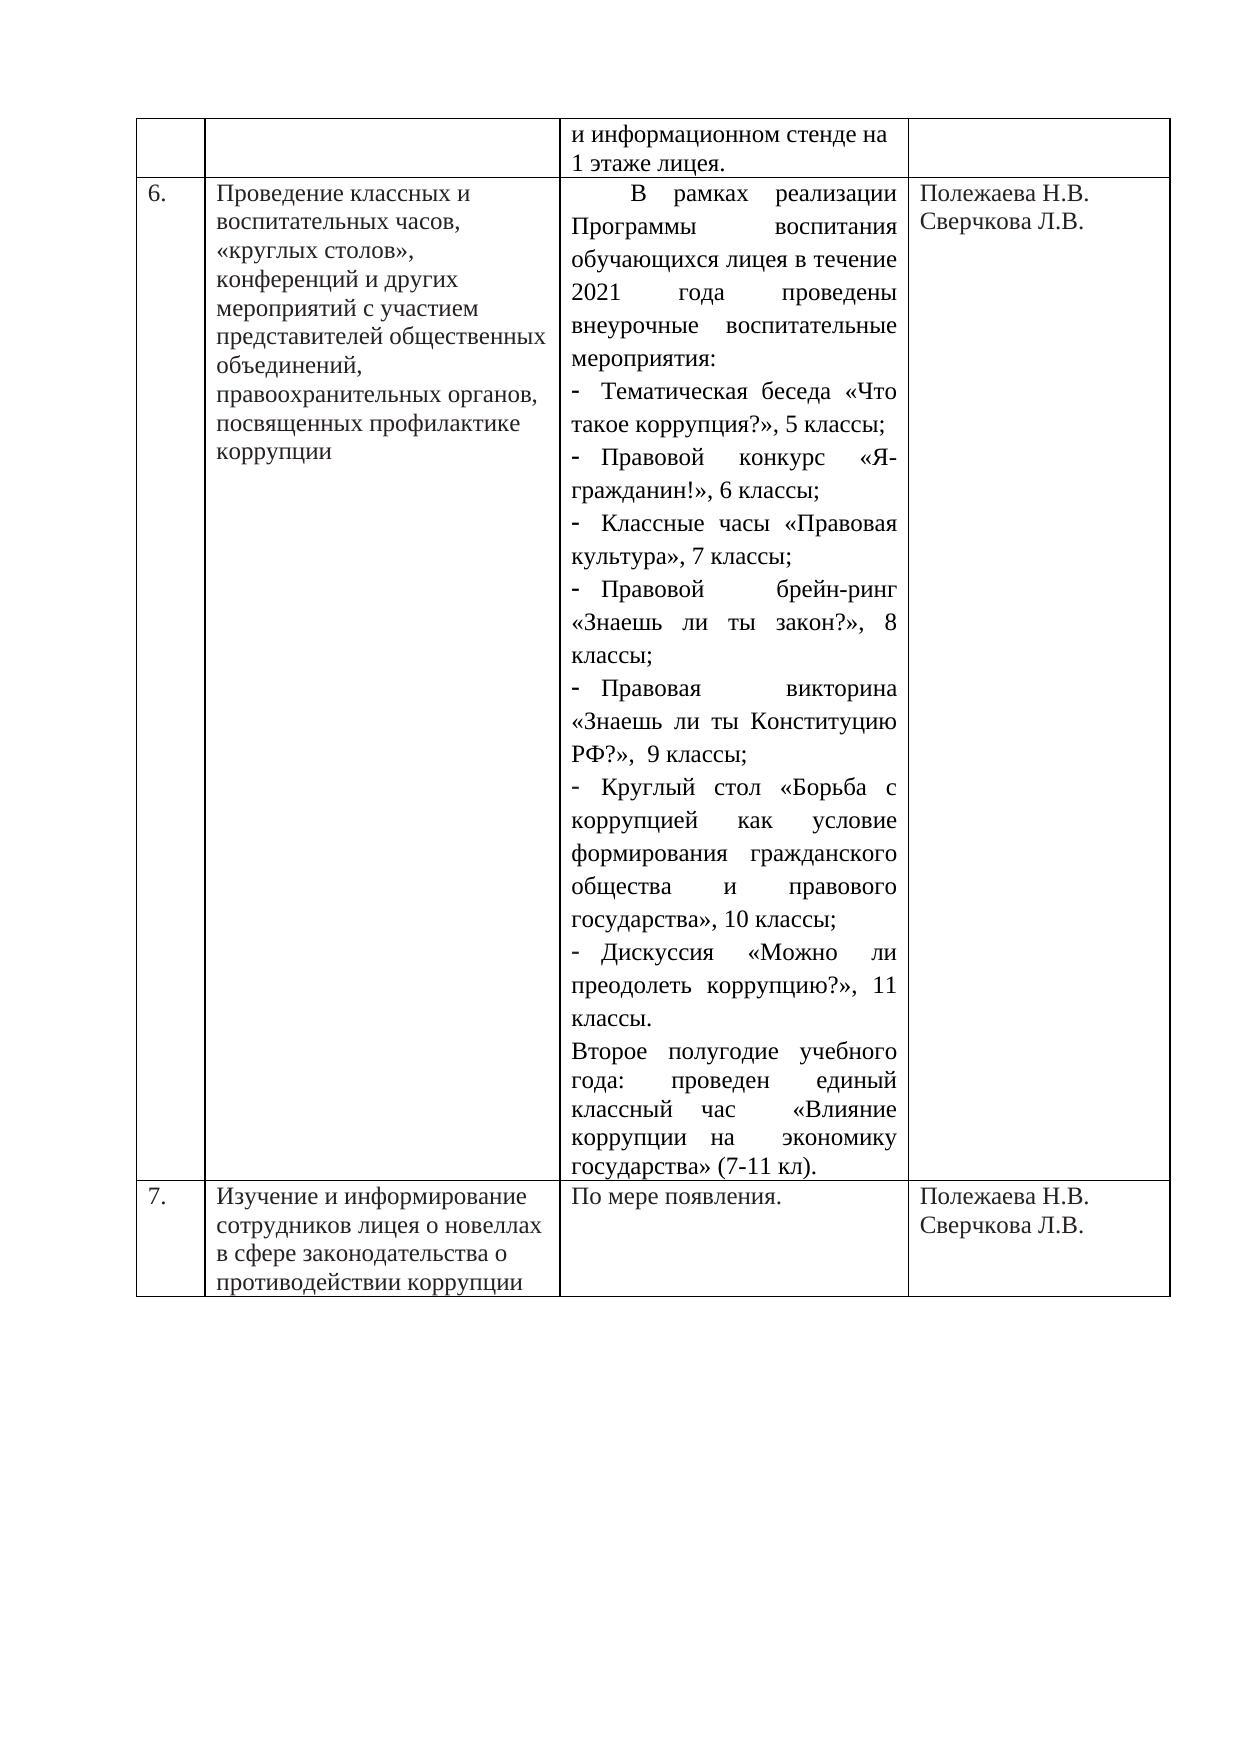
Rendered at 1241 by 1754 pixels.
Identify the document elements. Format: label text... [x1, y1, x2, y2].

table_cell [137, 119, 204, 177]
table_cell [909, 119, 1169, 177]
table_cell Полежаева Н.В. Сверчкова Л.В. [909, 1181, 1169, 1296]
table_cell В рамках реализации Программы воспитания обучающихся лицея в течение 2021 года проведены внеурочные воспитательные мероприятия: Тематическая беседа «Что такое коррупция?», 5 классы; Правовой конкурс «Я-гражданин!», 6 классы; Классные часы «Правовая культура», 7 классы; Правовой брейн-ринг «Знаешь ли ты закон?», 8 классы; Правовая викторина «Знаешь ли ты Конституцию РФ?», 9 классы; Круглый стол «Борьба с коррупцией как условие формирования гражданского общества и правового государства», 10 классы; Дискуссия «Можно ли преодолеть коррупцию?», 11 классы. Второе полугодие учебного года: проведен единый классный час «Влияние коррупции на экономику государства» (7-11 кл). [561, 178, 908, 1180]
table_cell [137, 178, 204, 1180]
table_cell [561, 119, 908, 177]
table_cell Полежаева Н.В. Сверчкова Л.В. [909, 178, 1169, 1180]
table_cell [137, 1181, 204, 1296]
table_cell По мере появления. [561, 1181, 908, 1296]
table_cell Изучение и информирование сотрудников лицея о новеллах в сфере законодательства о противодействии коррупции [206, 1181, 559, 1296]
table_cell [206, 119, 559, 177]
table_cell Проведение классных и воспитательных часов, «круглых столов», конференций и других мероприятий с участием представителей общественных объединений, правоохранительных органов, посвященных профилактике коррупции [206, 178, 559, 1180]
